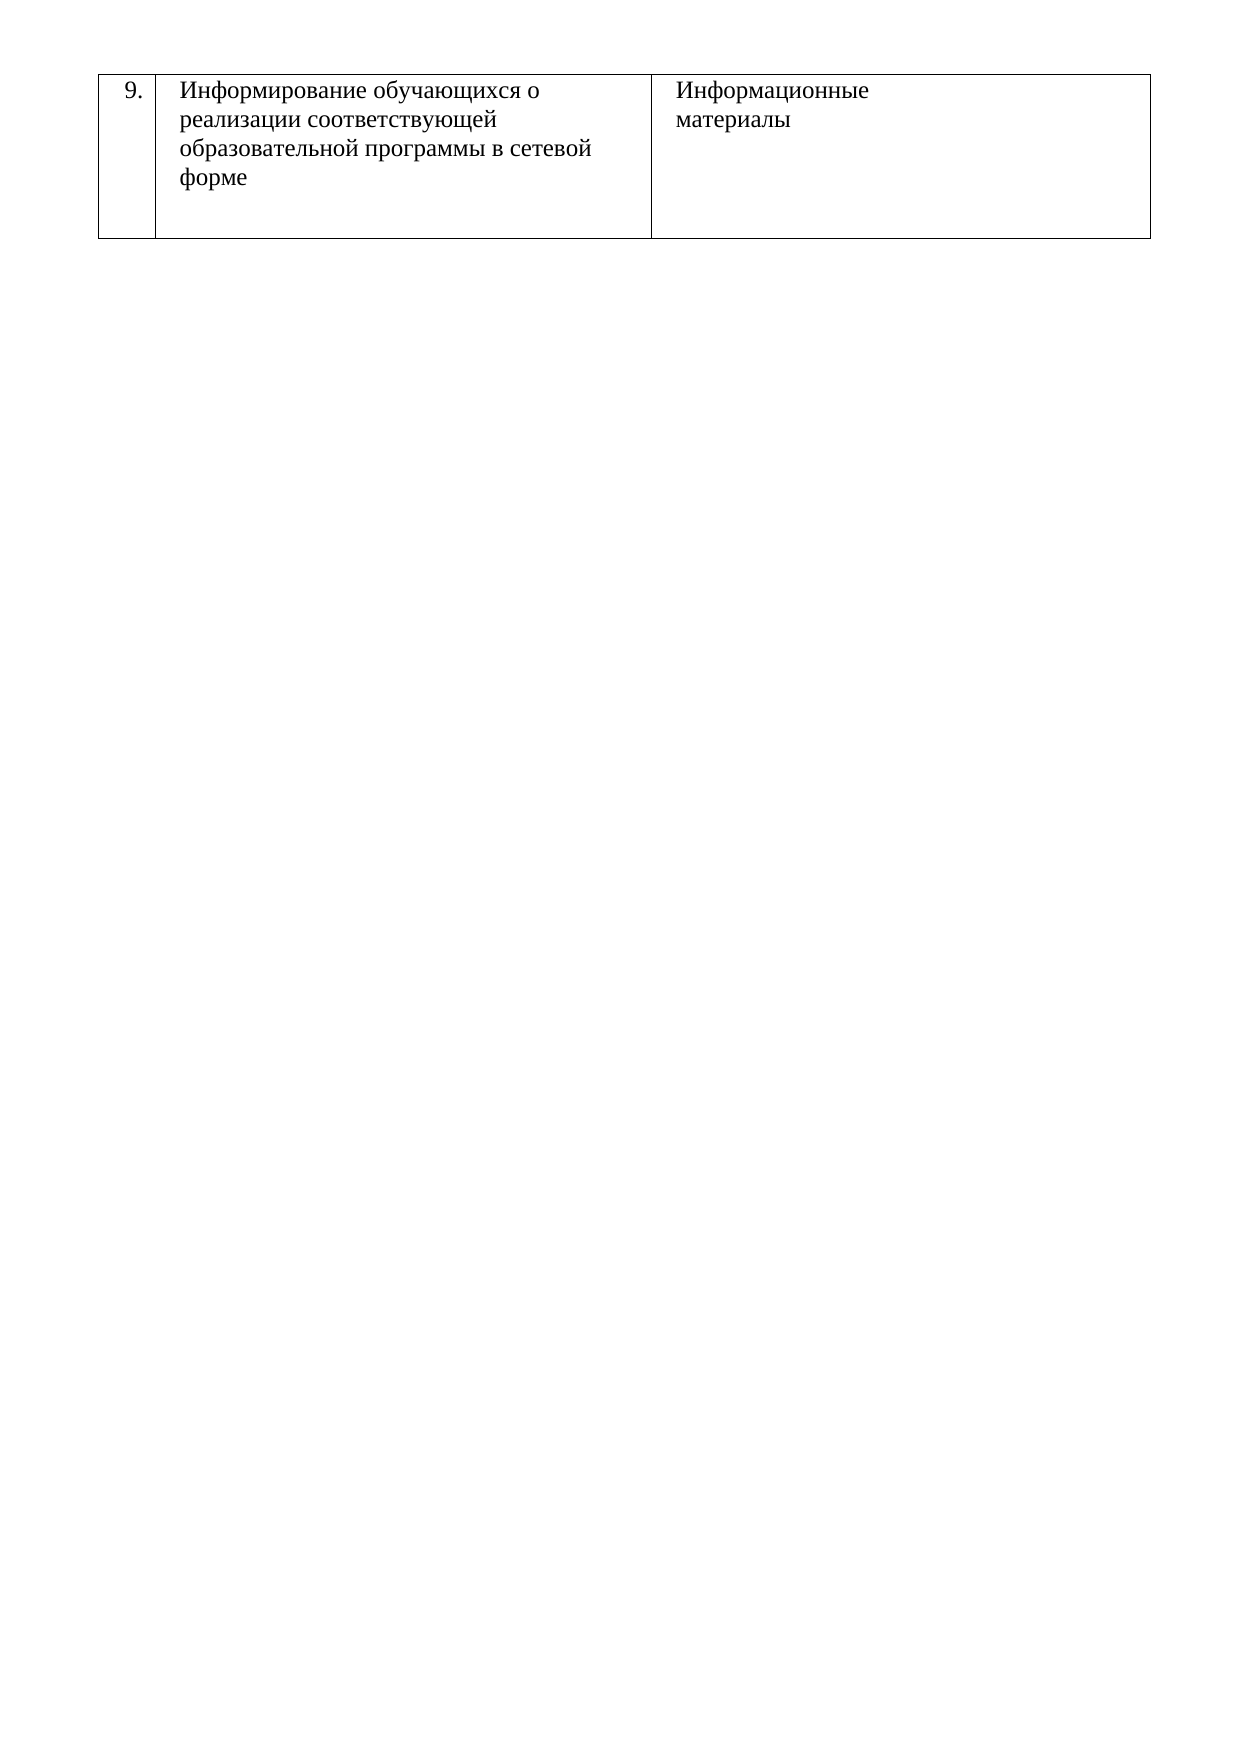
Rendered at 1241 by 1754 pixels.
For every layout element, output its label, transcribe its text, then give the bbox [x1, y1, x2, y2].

table_cell 9. [99, 75, 155, 237]
table_cell Информирование обучающихся о реализации соответствующей образовательной программы в сетевой форме [156, 75, 651, 237]
table_cell Информационные материалы [652, 75, 1150, 237]
